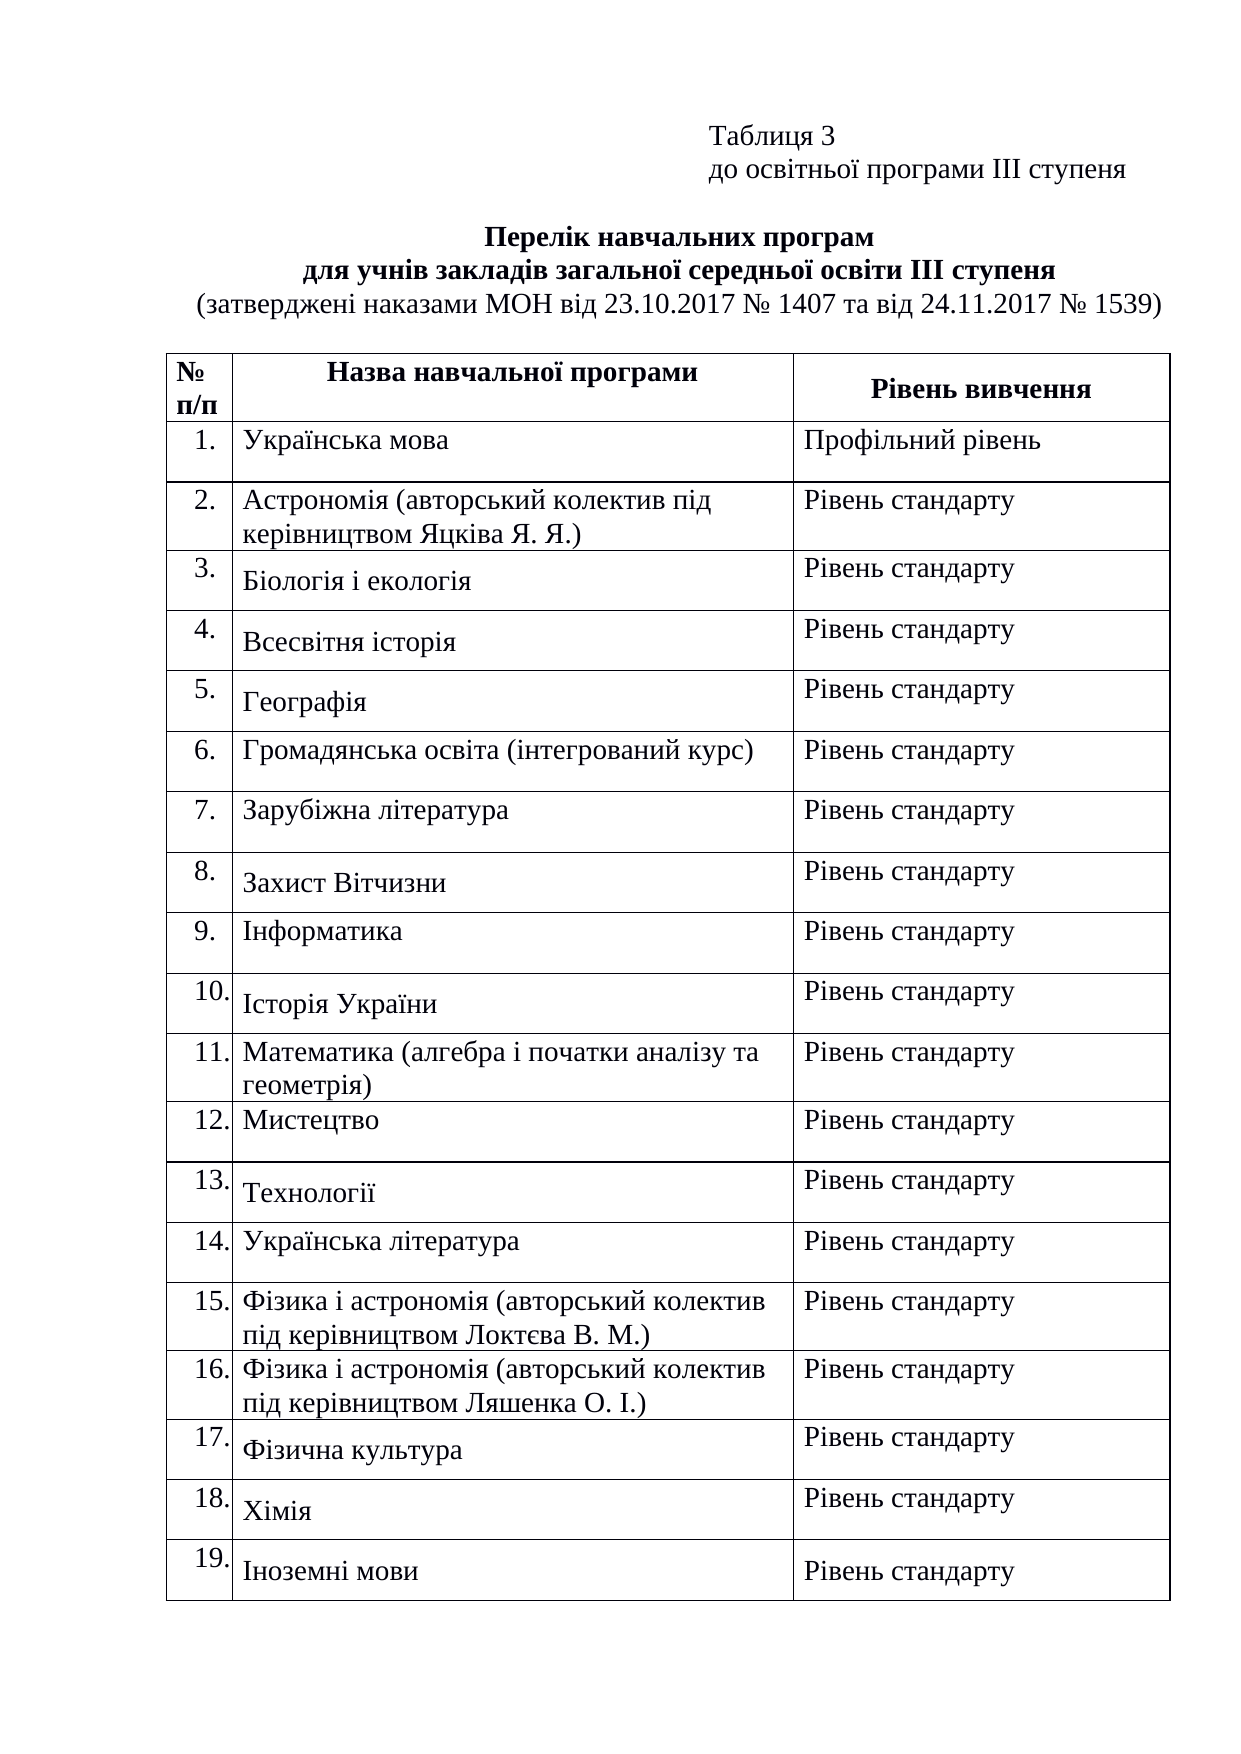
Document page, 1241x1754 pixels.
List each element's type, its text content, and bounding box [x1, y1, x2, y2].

table_cell Рівень стандарту [794, 1102, 1169, 1161]
table_cell [167, 792, 232, 852]
table_cell Рівень стандарту [794, 1351, 1169, 1418]
table_cell Мистецтво [233, 1102, 793, 1161]
table_cell [167, 422, 232, 481]
table_cell [167, 1480, 232, 1539]
table_cell [167, 732, 232, 791]
table_cell [167, 1102, 232, 1161]
table_cell Астрономія (авторський колектив під керівництвом Яцківа Я. Я.) [233, 483, 793, 549]
table_cell Захист Вітчизни [233, 853, 793, 912]
table_cell Математика (алгебра і початки аналізу та геометрія) [233, 1034, 793, 1101]
table_cell Зарубіжна література [233, 792, 793, 852]
table_cell Рівень стандарту [794, 671, 1169, 731]
table_cell [167, 611, 232, 670]
text Таблиця 3 [709, 118, 1181, 152]
table_cell [167, 1351, 232, 1418]
table_cell Рівень стандарту [794, 1480, 1169, 1539]
table_cell Технології [233, 1163, 793, 1222]
table_cell Рівень стандарту [794, 792, 1169, 852]
table_cell Рівень стандарту [794, 1540, 1169, 1600]
table_cell Географія [233, 671, 793, 731]
table_cell [167, 671, 232, 731]
table_cell Історія України [233, 974, 793, 1033]
table_cell [167, 1540, 232, 1600]
table_cell Рівень стандарту [794, 1163, 1169, 1222]
table_cell [167, 1283, 232, 1350]
table_cell Фізика і астрономія (авторський колектив під керівництвом Ляшенка О. І.) [233, 1351, 793, 1418]
table_cell Фізика і астрономія (авторський колектив під керівництвом Локтєва В. М.) [233, 1283, 793, 1350]
table_cell [167, 974, 232, 1033]
text Перелік навчальних програм [177, 219, 1181, 252]
table_cell Рівень стандарту [794, 483, 1169, 549]
table_cell [167, 1034, 232, 1101]
table_cell Українська мова [233, 422, 793, 481]
table_cell [167, 853, 232, 912]
table_cell [167, 913, 232, 972]
table_cell Профільний рівень [794, 422, 1169, 481]
table_cell Хімія [233, 1480, 793, 1539]
table_cell Рівень стандарту [794, 1034, 1169, 1101]
table_cell Українська література [233, 1223, 793, 1282]
text (затверджені наказами МОН від 23.10.2017 № 1407 та від 24.11.2017 № 1539) [177, 286, 1181, 319]
table_cell [167, 1163, 232, 1222]
table_cell [167, 551, 232, 610]
table_header Рівень вивчення [794, 354, 1169, 421]
table_cell [167, 1420, 232, 1479]
table_cell Рівень стандарту [794, 611, 1169, 670]
table_cell Рівень стандарту [794, 913, 1169, 972]
table_cell Рівень стандарту [794, 974, 1169, 1033]
table_cell [167, 1223, 232, 1282]
table_cell Рівень стандарту [794, 853, 1169, 912]
table_cell Рівень стандарту [794, 1283, 1169, 1350]
text для учнів закладів загальної середньої освіти ІІІ ступеня [177, 252, 1181, 286]
table_cell [167, 483, 232, 549]
table_cell Рівень стандарту [794, 732, 1169, 791]
table_header Назва навчальної програми [233, 354, 793, 421]
table_cell Інформатика [233, 913, 793, 972]
table_cell Фізична культура [233, 1420, 793, 1479]
table_header № п/п [167, 354, 232, 421]
table_cell Біологія і екологія [233, 551, 793, 610]
table_cell Громадянська освіта (інтегрований курс) [233, 732, 793, 791]
table_cell Іноземні мови [233, 1540, 793, 1600]
table_cell Всесвітня історія [233, 611, 793, 670]
table_cell Рівень стандарту [794, 551, 1169, 610]
table_cell Рівень стандарту [794, 1223, 1169, 1282]
table_cell Рівень стандарту [794, 1420, 1169, 1479]
text до освітньої програми ІІІ ступеня [709, 152, 1181, 185]
